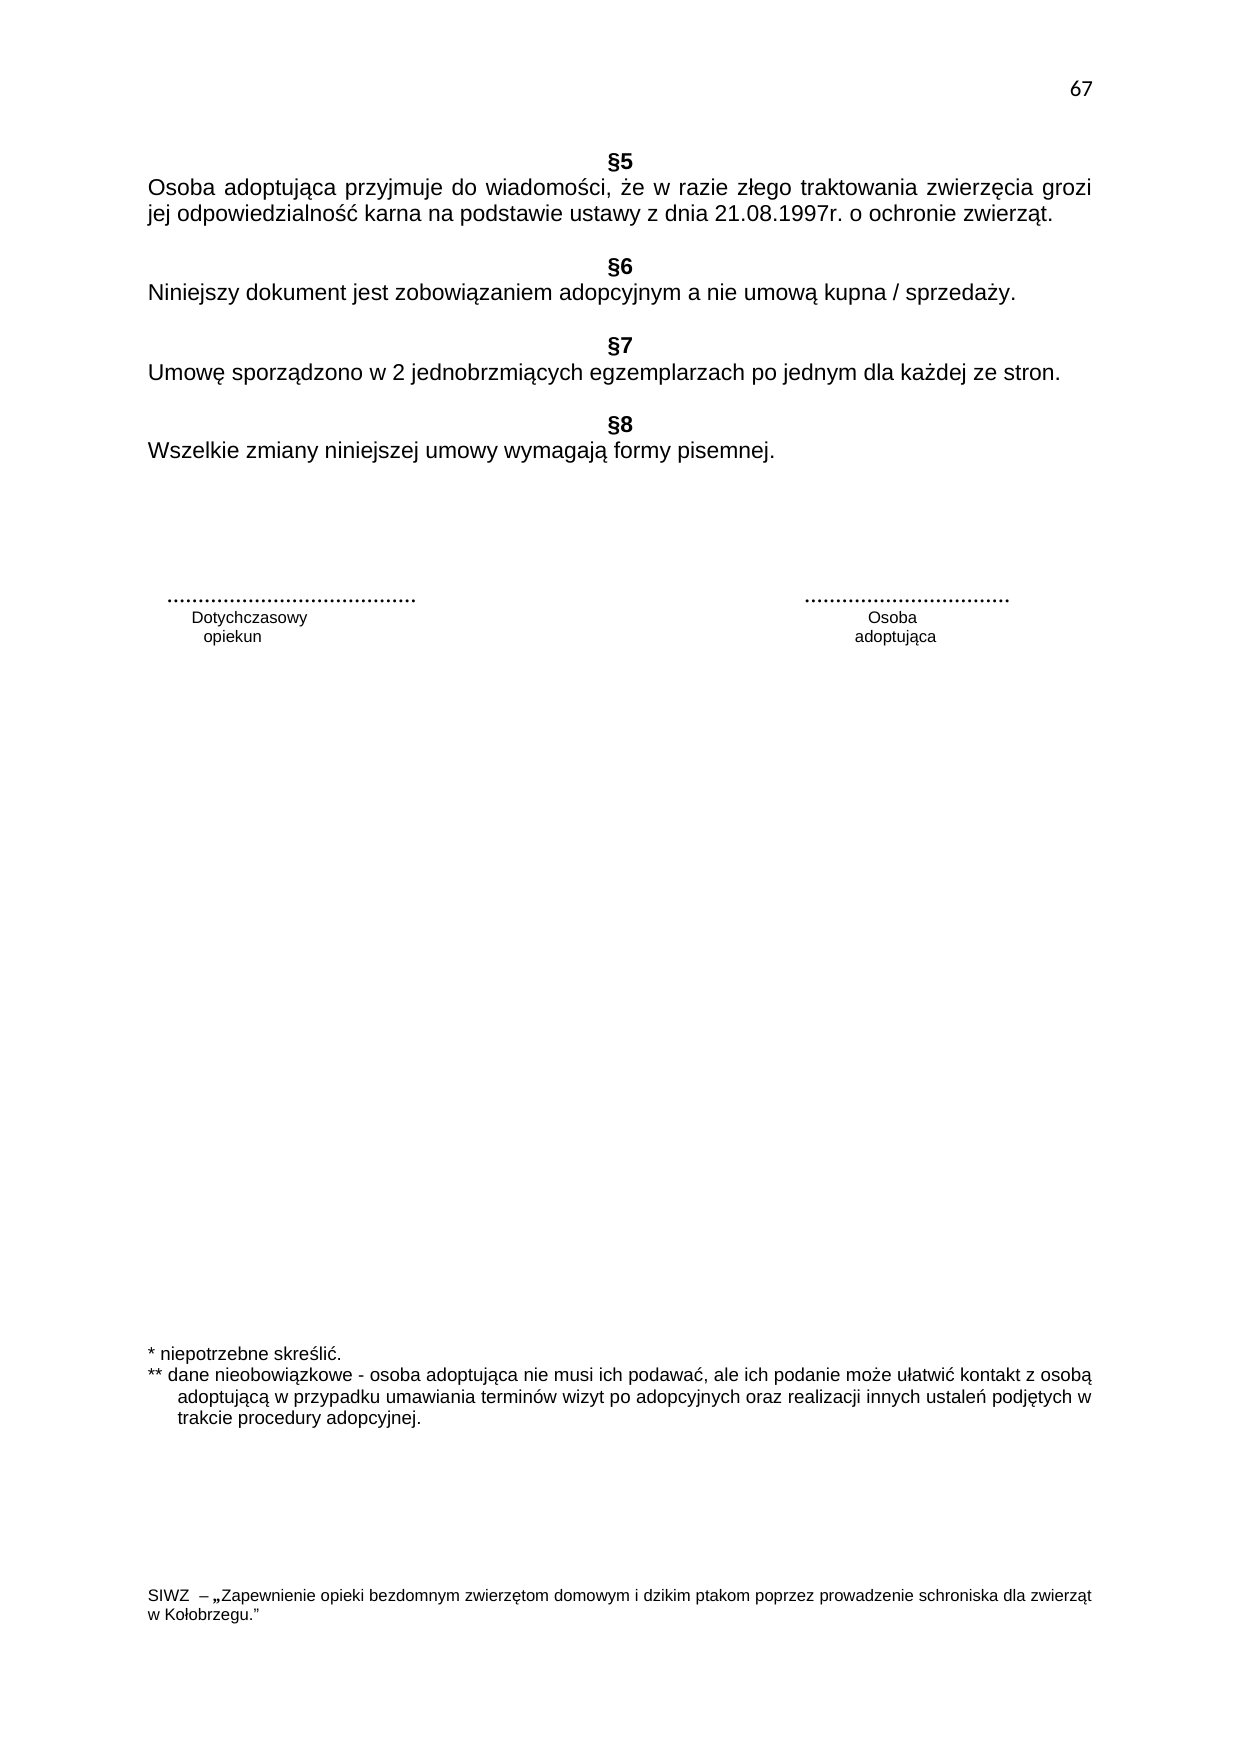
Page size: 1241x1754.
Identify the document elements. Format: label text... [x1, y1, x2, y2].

text Niniejszy dokument jest zobowiązaniem adopcyjnym a nie umową kupna / sprzedaży. [148, 279, 1093, 306]
text §8 [148, 411, 1093, 437]
text §6 [148, 253, 1093, 279]
text * niepotrzebne skreślić. [148, 1342, 1093, 1364]
text Wszelkie zmiany niniejszej umowy wymagają formy pisemnej. [148, 437, 1093, 464]
text Osoba adoptująca przyjmuje do wiadomości, że w razie złego traktowania zwierzęcia grozi jej odpowiedzialność karna na podstawie ustawy z dnia 21.08.1997r. o ochronie zwierząt. [148, 174, 1093, 227]
text §5 [148, 148, 1093, 174]
text Dotychczasowy Osoba [148, 608, 1093, 627]
text ** dane nieobowiązkowe - osoba adoptująca nie musi ich podawać, ale ich podanie może ułatwić kontakt z osobą adoptującą w przypadku umawiania terminów wizyt po adopcyjnych oraz realizacji innych ustaleń podjętych w trakcie procedury adopcyjnej. [148, 1364, 1093, 1429]
text ........................................ ................................. [148, 579, 1093, 608]
text §7 [148, 332, 1093, 358]
text opiekun adoptująca [148, 627, 1093, 646]
text Umowę sporządzono w 2 jednobrzmiących egzemplarzach po jednym dla każdej ze stron. [148, 358, 1093, 385]
